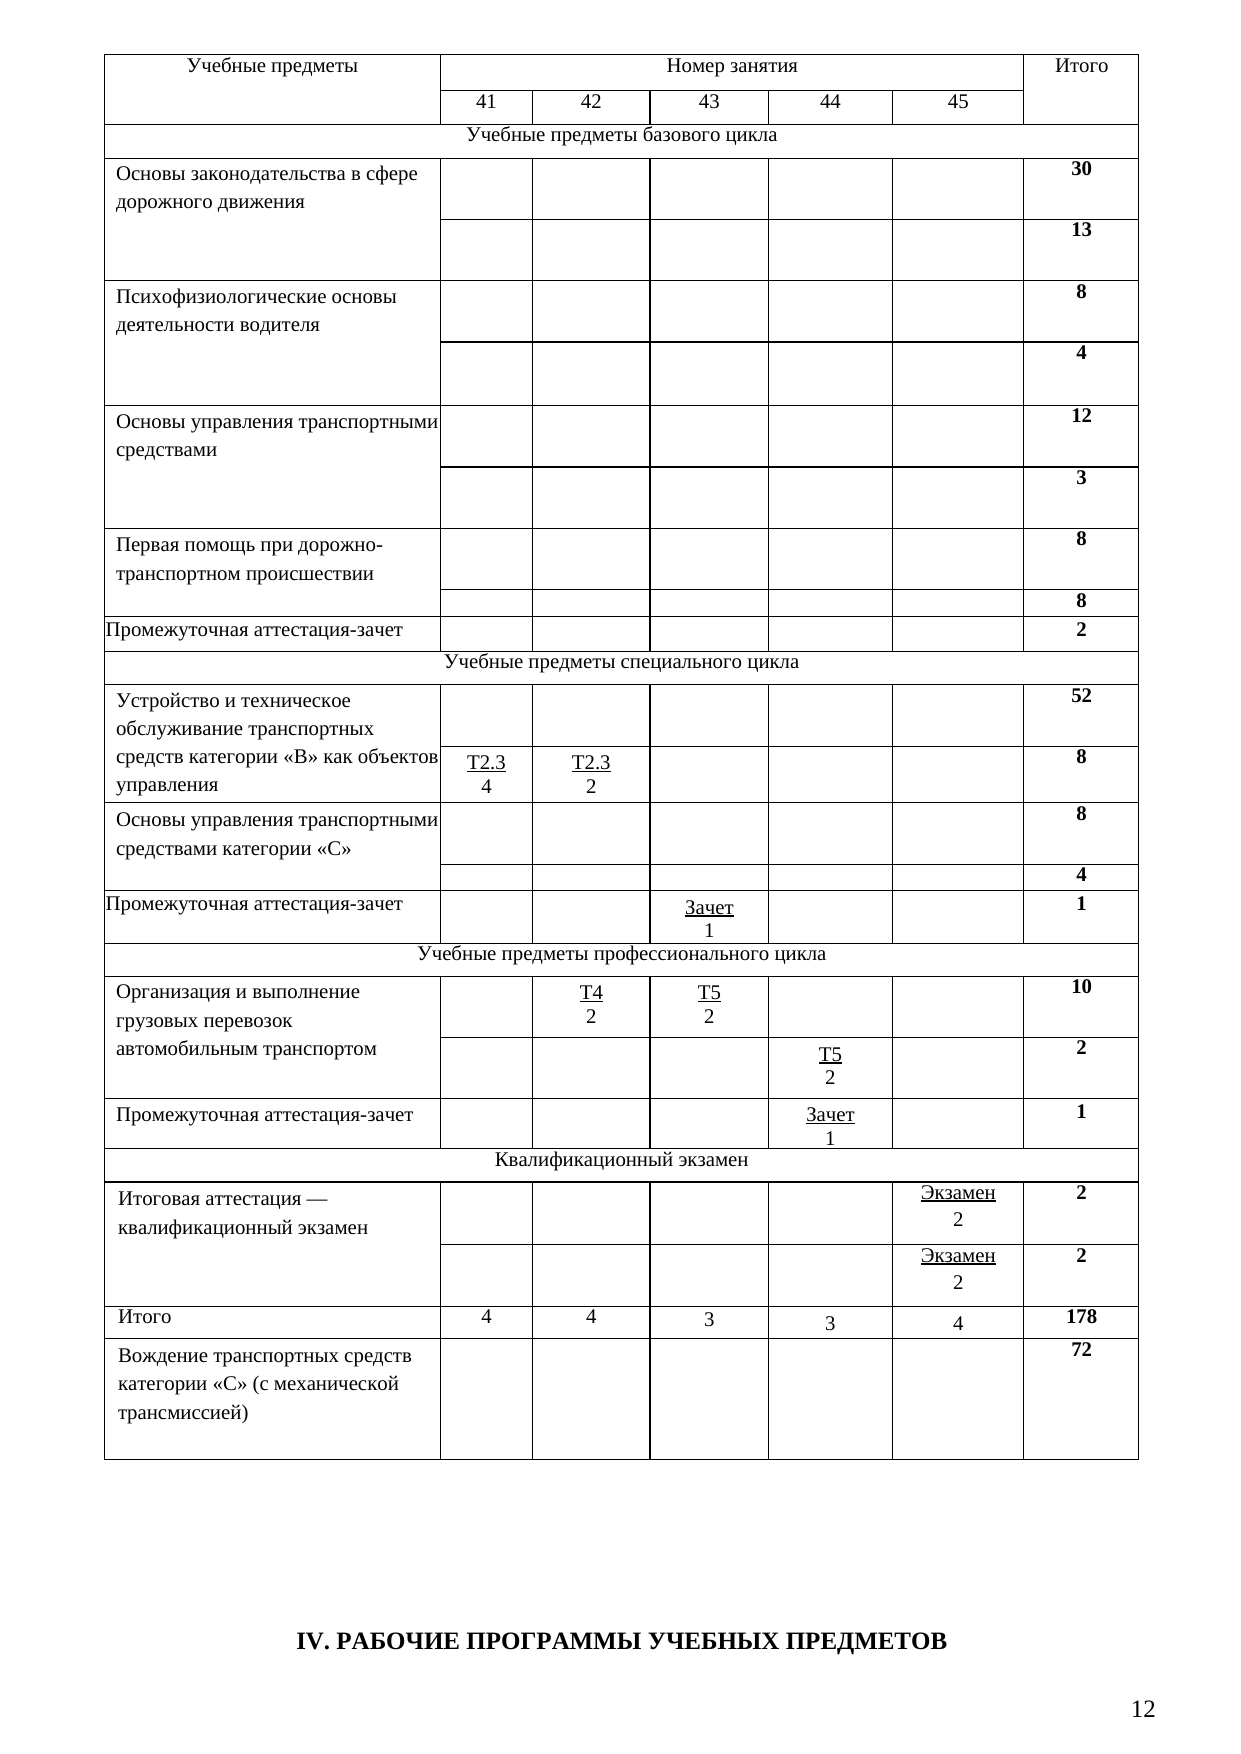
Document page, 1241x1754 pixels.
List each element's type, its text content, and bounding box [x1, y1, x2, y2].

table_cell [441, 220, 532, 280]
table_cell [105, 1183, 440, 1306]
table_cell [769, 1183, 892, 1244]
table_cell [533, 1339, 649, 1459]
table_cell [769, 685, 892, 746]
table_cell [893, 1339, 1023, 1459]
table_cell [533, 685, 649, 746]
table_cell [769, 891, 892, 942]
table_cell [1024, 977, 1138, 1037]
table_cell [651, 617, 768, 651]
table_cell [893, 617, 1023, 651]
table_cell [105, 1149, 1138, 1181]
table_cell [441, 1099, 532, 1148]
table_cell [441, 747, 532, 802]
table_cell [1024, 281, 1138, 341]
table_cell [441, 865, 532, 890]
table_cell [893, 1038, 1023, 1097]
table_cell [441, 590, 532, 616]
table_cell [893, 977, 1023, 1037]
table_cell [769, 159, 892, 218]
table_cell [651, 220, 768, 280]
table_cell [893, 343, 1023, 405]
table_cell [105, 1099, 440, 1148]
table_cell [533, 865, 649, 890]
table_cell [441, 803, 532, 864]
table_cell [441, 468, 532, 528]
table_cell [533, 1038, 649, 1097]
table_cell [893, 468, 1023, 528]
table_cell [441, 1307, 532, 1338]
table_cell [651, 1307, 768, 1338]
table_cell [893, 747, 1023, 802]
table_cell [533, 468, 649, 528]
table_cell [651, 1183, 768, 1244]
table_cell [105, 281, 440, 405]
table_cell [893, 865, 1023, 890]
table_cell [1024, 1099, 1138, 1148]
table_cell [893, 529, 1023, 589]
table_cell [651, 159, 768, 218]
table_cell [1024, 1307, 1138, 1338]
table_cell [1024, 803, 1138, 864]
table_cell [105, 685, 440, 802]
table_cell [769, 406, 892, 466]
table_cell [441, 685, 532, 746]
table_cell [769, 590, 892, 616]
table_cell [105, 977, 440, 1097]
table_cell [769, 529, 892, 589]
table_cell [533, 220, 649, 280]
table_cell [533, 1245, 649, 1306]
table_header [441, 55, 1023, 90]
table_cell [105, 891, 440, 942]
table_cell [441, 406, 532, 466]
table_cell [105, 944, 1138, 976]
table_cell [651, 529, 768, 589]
text IV. РАБОЧИЕ ПРОГРАММЫ УЧЕБНЫХ ПРЕДМЕТОВ [88, 1626, 1156, 1655]
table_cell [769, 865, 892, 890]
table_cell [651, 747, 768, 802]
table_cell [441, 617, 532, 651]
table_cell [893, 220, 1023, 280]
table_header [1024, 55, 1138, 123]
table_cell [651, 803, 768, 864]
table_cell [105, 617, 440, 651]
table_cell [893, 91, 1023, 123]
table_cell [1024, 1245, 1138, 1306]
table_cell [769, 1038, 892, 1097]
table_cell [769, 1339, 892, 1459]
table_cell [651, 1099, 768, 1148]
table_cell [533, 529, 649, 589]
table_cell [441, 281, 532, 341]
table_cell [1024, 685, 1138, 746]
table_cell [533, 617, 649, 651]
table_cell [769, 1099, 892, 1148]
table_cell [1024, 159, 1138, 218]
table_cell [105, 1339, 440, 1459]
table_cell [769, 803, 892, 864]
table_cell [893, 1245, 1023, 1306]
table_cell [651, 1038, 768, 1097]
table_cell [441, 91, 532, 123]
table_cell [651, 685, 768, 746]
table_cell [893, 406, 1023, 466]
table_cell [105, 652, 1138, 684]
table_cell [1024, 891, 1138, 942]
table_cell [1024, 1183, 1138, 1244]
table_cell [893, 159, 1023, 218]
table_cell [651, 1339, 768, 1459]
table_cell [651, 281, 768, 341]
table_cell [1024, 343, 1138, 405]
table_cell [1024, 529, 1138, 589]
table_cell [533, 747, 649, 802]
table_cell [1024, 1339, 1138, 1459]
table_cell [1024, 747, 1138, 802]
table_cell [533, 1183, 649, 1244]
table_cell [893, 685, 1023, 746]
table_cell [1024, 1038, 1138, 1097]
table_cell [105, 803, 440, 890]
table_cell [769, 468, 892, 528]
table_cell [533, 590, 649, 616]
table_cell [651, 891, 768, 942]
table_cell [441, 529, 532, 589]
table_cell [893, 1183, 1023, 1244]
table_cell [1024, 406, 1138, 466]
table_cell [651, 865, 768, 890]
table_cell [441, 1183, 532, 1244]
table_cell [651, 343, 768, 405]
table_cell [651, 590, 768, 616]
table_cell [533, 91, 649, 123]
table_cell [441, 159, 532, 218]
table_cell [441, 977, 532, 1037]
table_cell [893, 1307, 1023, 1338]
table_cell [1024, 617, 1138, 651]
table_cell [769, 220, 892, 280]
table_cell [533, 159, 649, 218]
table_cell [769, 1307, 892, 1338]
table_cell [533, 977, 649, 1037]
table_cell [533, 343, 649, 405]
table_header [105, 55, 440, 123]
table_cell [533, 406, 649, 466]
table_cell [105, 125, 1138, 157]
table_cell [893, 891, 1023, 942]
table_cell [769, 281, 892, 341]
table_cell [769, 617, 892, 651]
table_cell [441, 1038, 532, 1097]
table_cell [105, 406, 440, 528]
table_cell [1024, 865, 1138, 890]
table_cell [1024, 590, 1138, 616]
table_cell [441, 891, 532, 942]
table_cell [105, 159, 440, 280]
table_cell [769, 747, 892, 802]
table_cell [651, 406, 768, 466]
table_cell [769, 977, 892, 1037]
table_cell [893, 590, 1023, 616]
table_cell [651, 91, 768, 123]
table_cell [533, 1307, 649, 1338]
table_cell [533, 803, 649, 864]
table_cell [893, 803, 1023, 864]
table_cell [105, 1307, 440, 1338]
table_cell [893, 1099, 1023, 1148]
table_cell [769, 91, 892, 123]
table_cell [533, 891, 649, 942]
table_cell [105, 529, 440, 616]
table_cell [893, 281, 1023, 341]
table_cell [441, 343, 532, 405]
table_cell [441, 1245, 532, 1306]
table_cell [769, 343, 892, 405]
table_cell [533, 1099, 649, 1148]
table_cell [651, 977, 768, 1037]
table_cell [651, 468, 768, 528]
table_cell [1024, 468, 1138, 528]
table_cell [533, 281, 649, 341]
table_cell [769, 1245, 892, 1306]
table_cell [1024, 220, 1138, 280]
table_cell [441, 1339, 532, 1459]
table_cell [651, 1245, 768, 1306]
